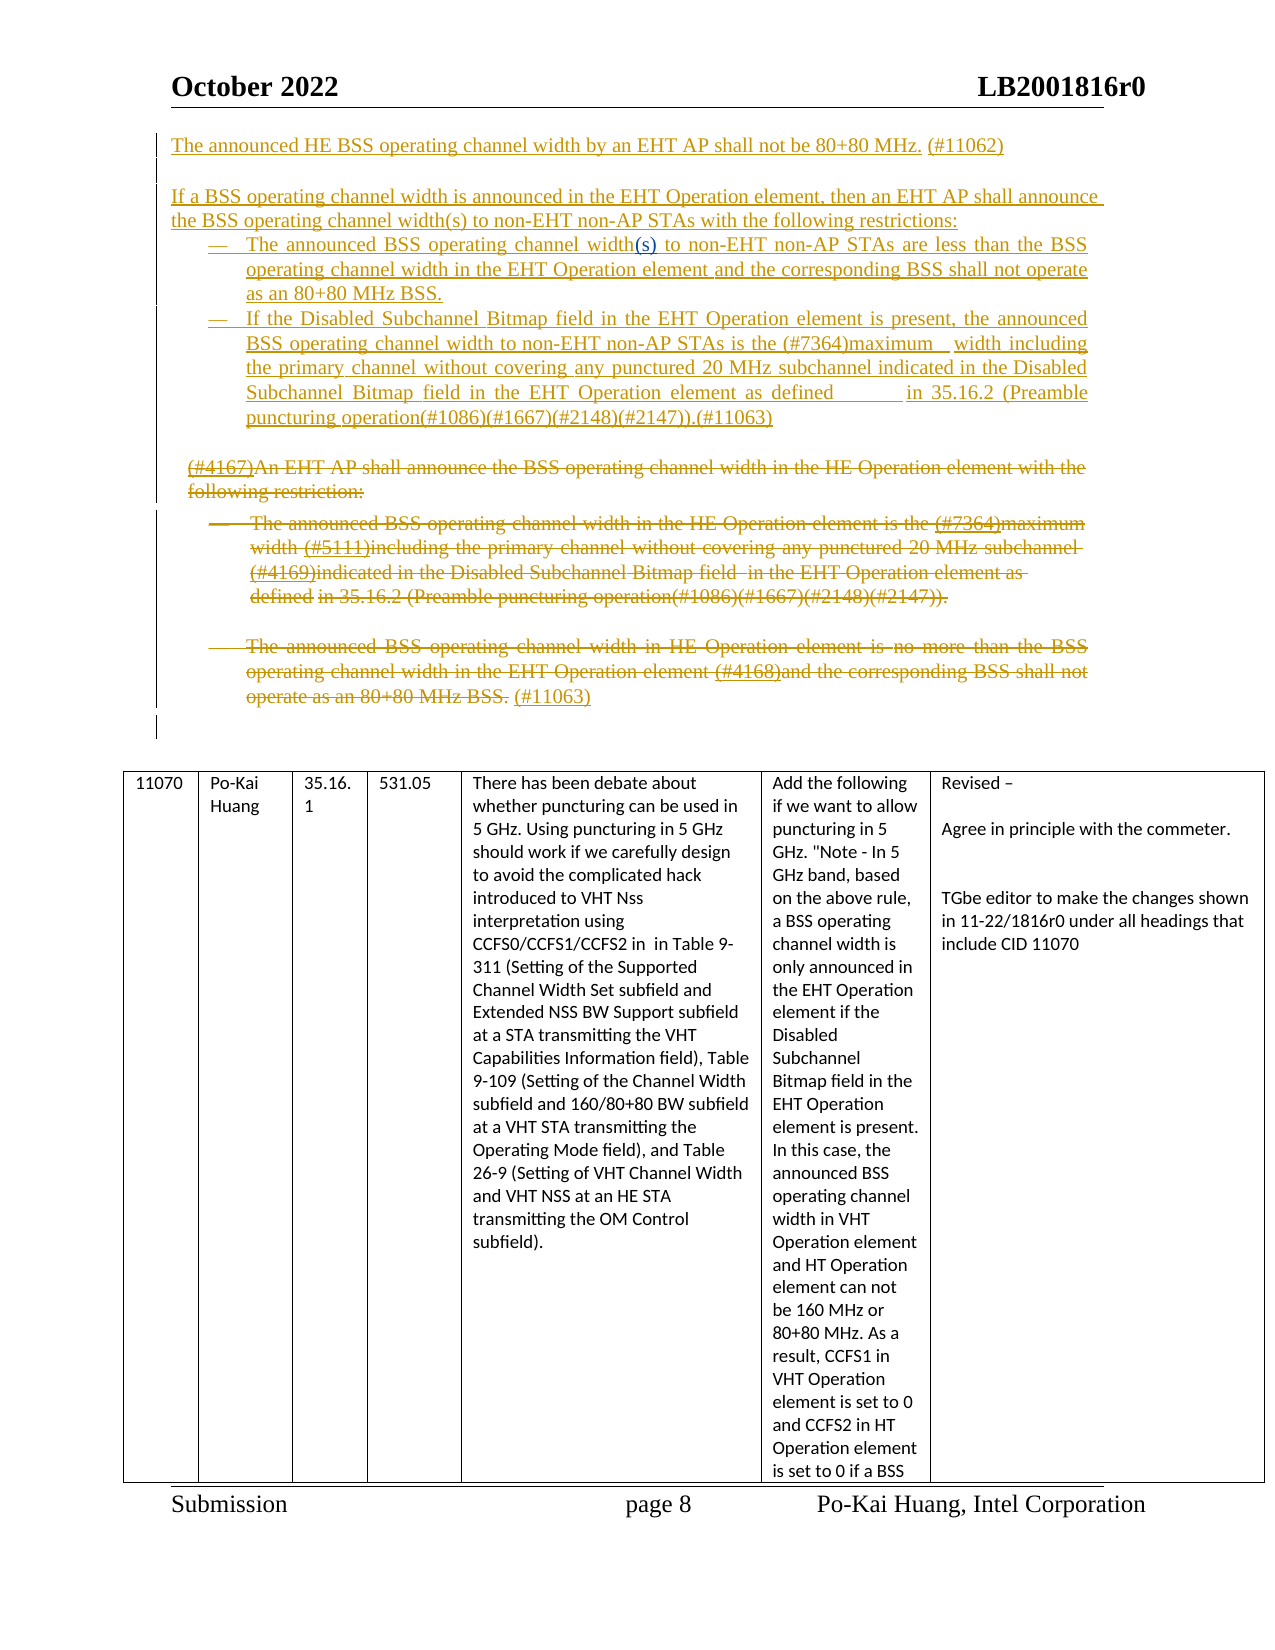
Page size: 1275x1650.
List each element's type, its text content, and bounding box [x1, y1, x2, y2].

table_header 35.16.1 [293, 772, 367, 1482]
table_header Po-Kai Huang [199, 772, 292, 1482]
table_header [762, 772, 930, 1482]
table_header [931, 772, 1264, 1482]
table_header 531.05 [368, 772, 461, 1482]
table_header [462, 772, 761, 1482]
table_header 11070 [124, 772, 198, 1482]
